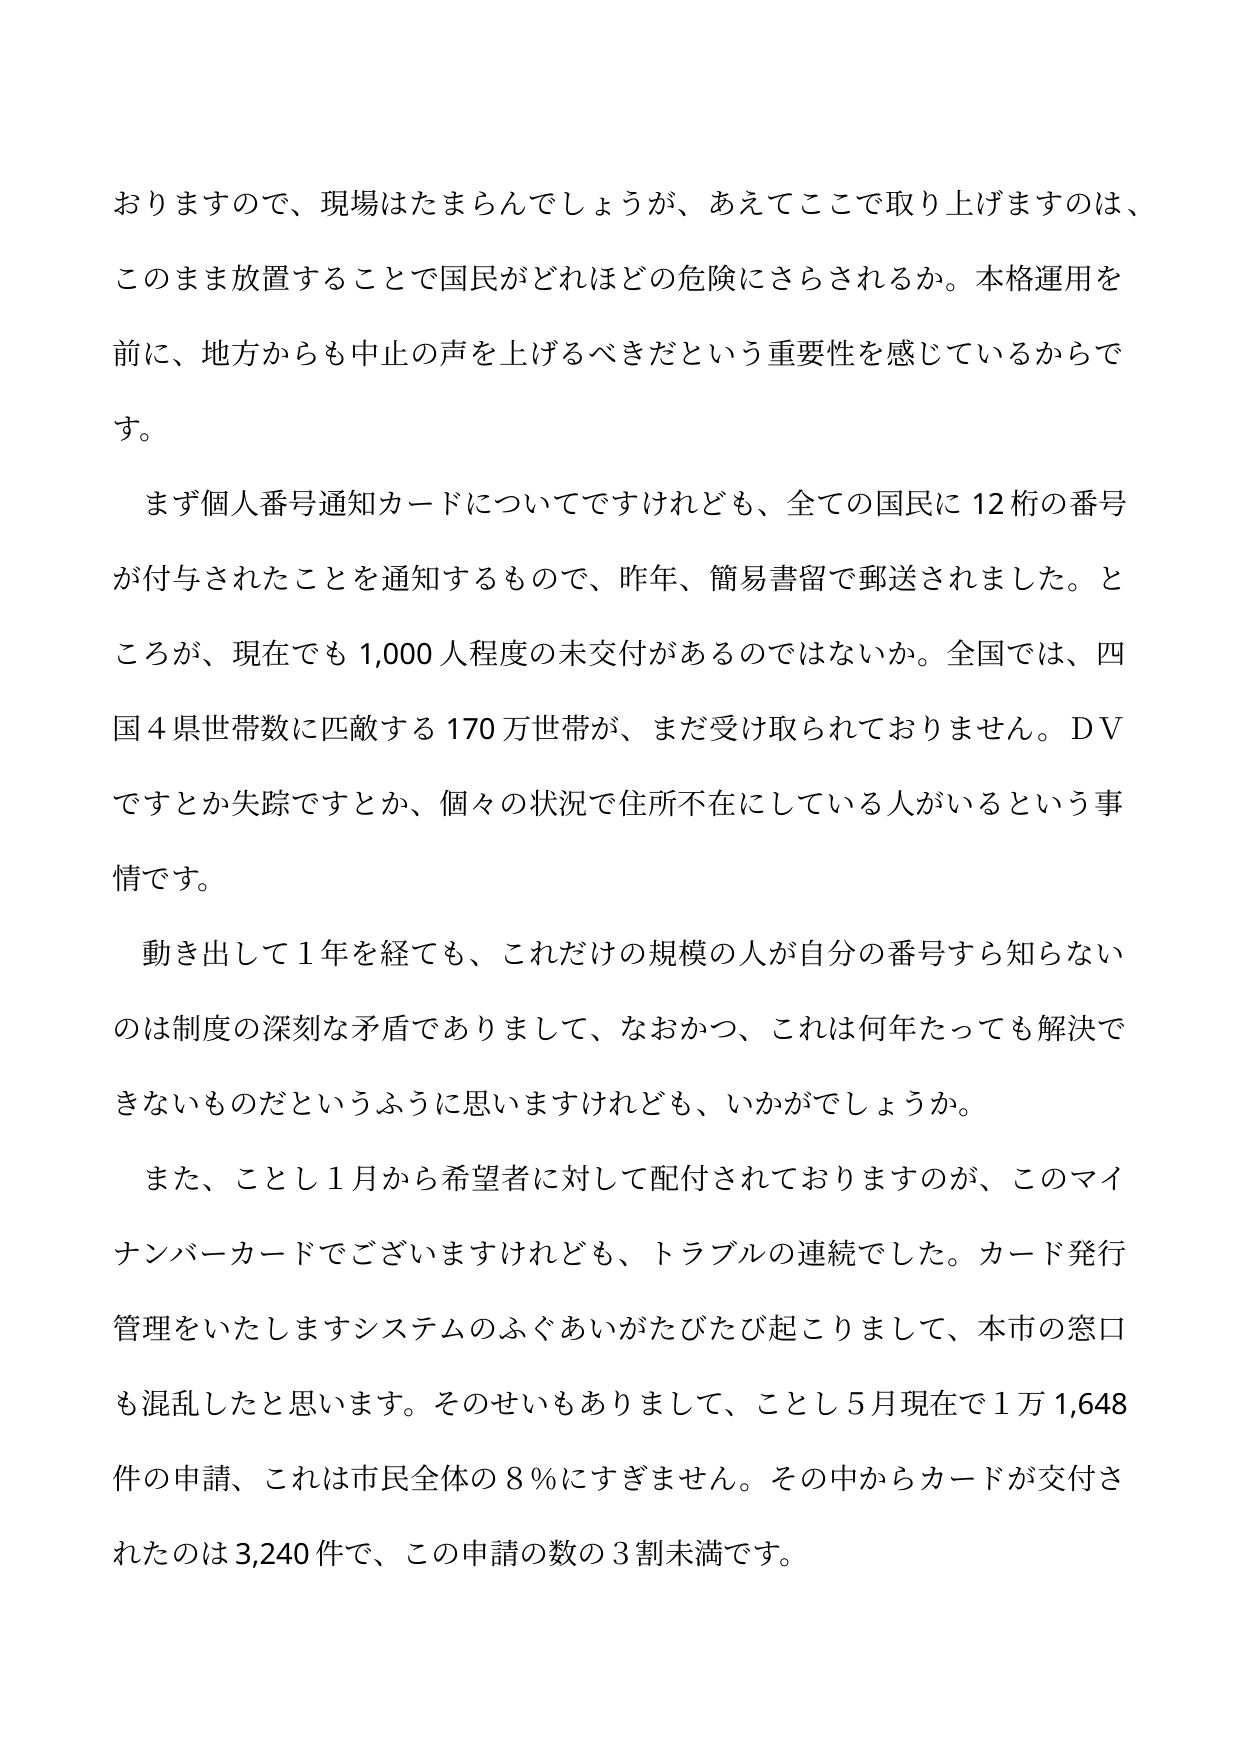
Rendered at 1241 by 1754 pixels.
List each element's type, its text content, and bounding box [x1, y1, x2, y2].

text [112, 164, 1128, 464]
text まず個人番号通知カードについてですけれども、全ての国民に12桁の番号が付与されたことを通知するもので、昨年、簡易書留で郵送されました。ところが、現在でも1,000人程度の未交付があるのではないか。全国では、四国４県世帯数に匹敵する170万世帯が、まだ受け取られておりません。ＤＶですとか失踪ですとか、個々の状況で住所不在にしている人がいるという事情です。 [112, 464, 1128, 914]
text また、ことし１月から希望者に対して配付されておりますのが、このマイナンバーカードでございますけれども、トラブルの連続でした。カード発行管理をいたしますシステムのふぐあいがたびたび起こりまして、本市の窓口も混乱したと思います。そのせいもありまして、ことし５月現在で１万1,648件の申請、これは市民全体の８％にすぎません。その中からカードが交付されたのは3,240件で、この申請の数の３割未満です。 [112, 1139, 1128, 1589]
text 動き出して１年を経ても、これだけの規模の人が自分の番号すら知らないのは制度の深刻な矛盾でありまして、なおかつ、これは何年たっても解決できないものだというふうに思いますけれども、いかがでしょうか。 [112, 914, 1128, 1139]
